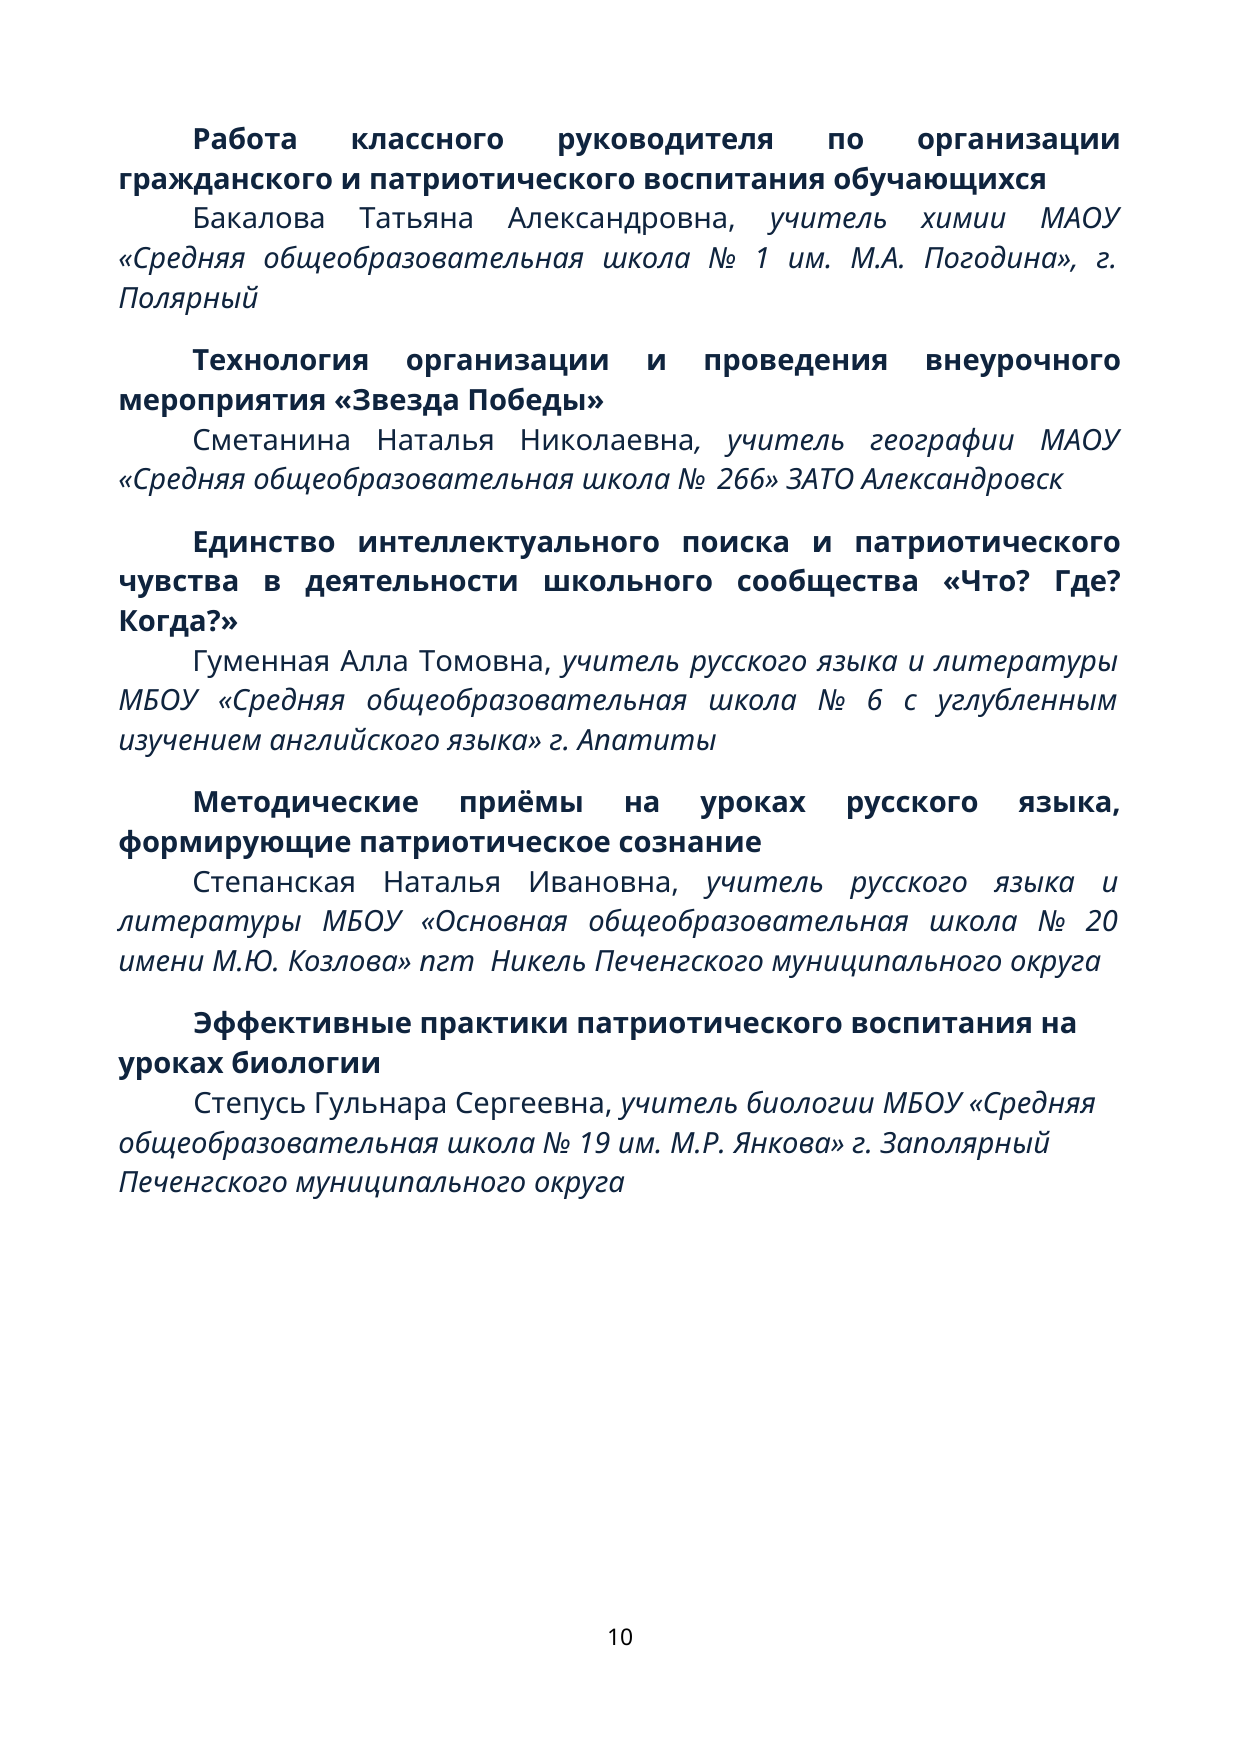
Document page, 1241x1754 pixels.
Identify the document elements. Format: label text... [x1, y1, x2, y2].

text Технология организации и проведения внеурочного мероприятия «Звезда Победы» [118, 339, 1122, 419]
text Эффективные практики патриотического воспитания на уроках биологии [118, 1003, 1122, 1082]
text Сметанина Наталья Николаевна, учитель географии МАОУ «Средняя общеобразовательная школа № 266» ЗАТО Александровск [118, 419, 1122, 498]
text Степусь Гульнара Сергеевна, учитель биологии МБОУ «Средняя общеобразовательная школа № 19 им. М.Р. Янкова» г. Заполярный Печенгского муниципального округа [118, 1082, 1122, 1201]
text Работа классного руководителя по организации гражданского и патриотического воспитания обучающихся [118, 118, 1122, 198]
text Гуменная Алла Томовна, учитель русского языка и литературы МБОУ «Средняя общеобразовательная школа № 6 с углубленным изучением английского языка» г. Апатиты [118, 640, 1122, 759]
text Бакалова Татьяна Александровна, учитель химии МАОУ «Средняя общеобразовательная школа № 1 им. М.А. Погодина», г. Полярный [118, 198, 1122, 317]
text Единство интеллектуального поиска и патриотического чувства в деятельности школьного сообщества «Что? Где? Когда?» [118, 521, 1122, 640]
text Степанская Наталья Ивановна, учитель русского языка и литературы МБОУ «Основная общеобразовательная школа № 20 имени М.Ю. Козлова» пгт Никель Печенгского муниципального округа [118, 861, 1122, 980]
text Методические приёмы на уроках русского языка, формирующие патриотическое сознание [118, 782, 1122, 861]
